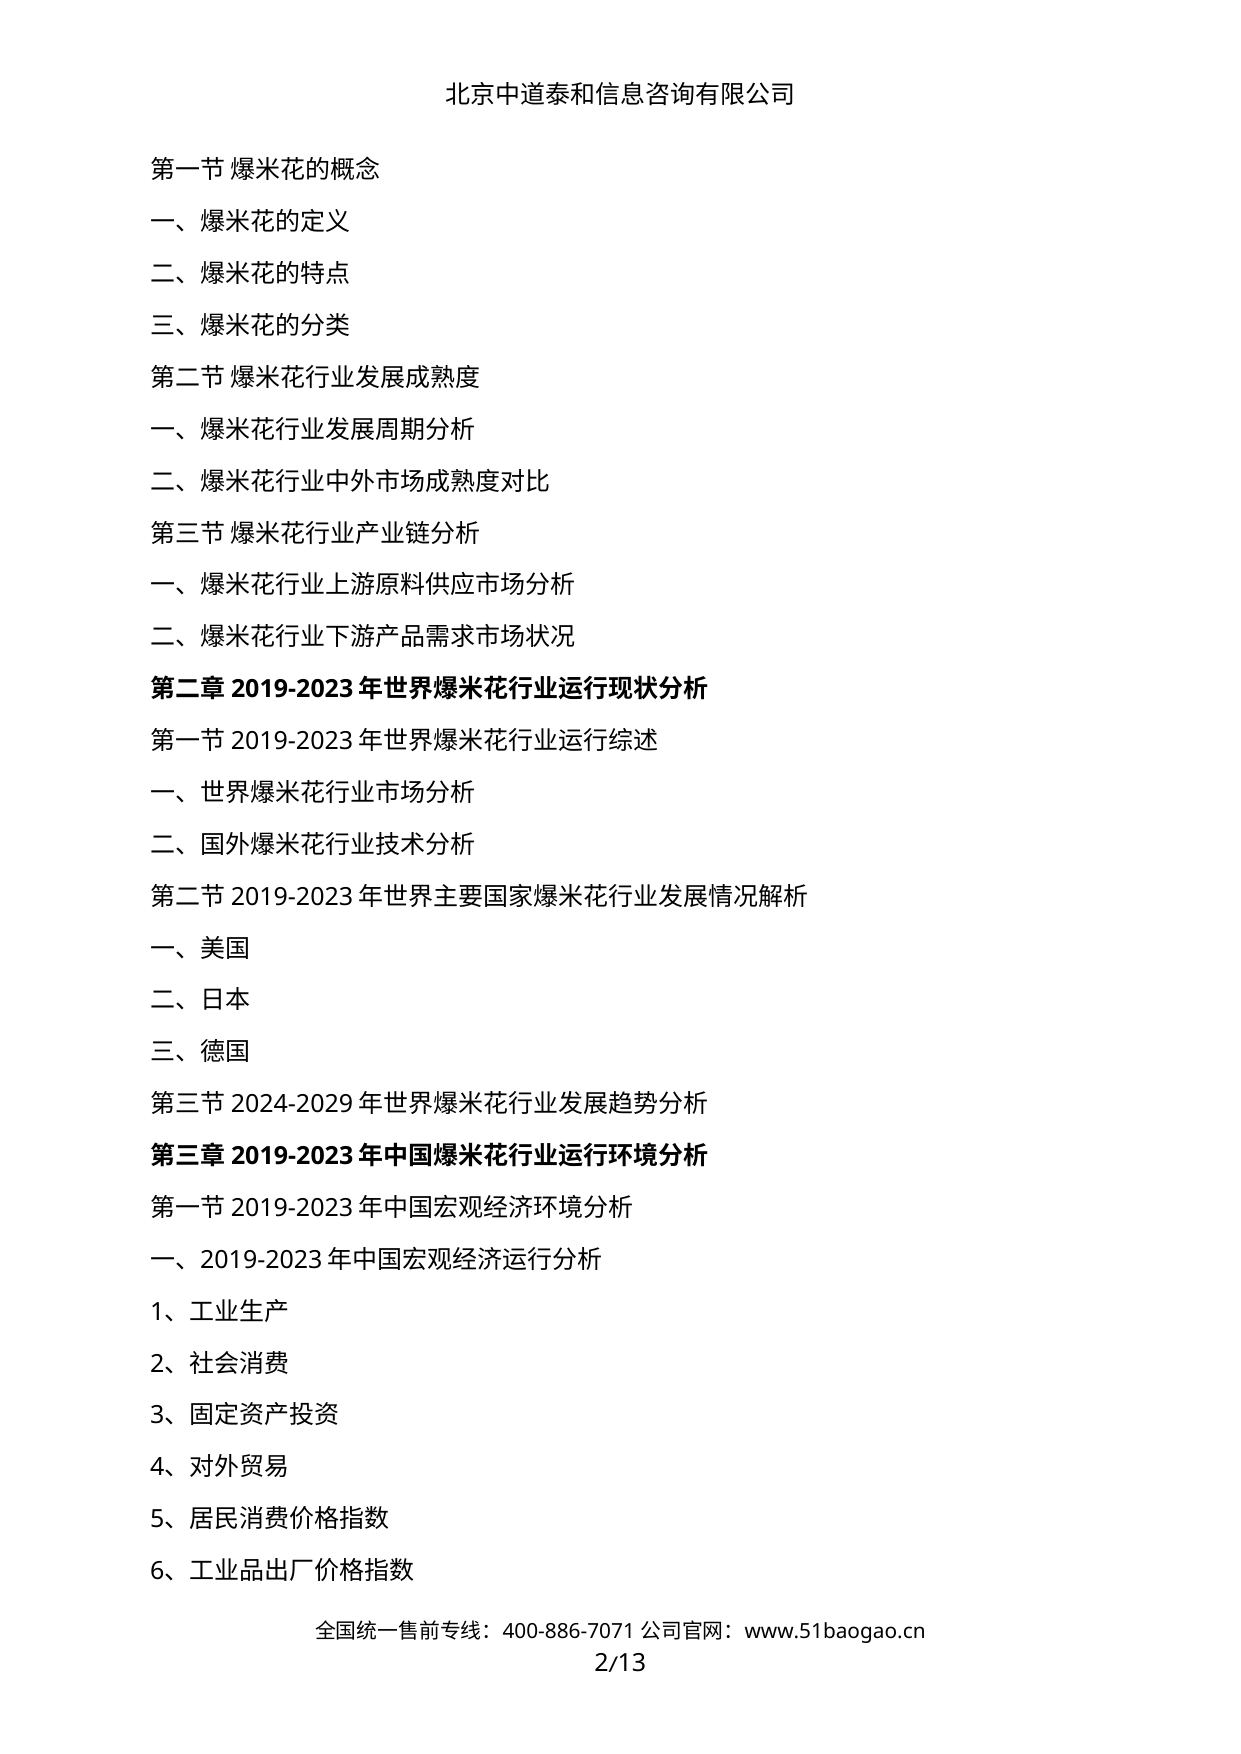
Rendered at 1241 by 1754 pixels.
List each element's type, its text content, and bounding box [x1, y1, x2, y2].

text 第一节 2019-2023年世界爆米花行业运行综述 [150, 721, 1090, 757]
text 一、世界爆米花行业市场分析 [150, 772, 1090, 809]
text 4、对外贸易 [150, 1447, 1090, 1483]
text 6、工业品出厂价格指数 [150, 1551, 1090, 1587]
text 一、2019-2023年中国宏观经济运行分析 [150, 1239, 1090, 1276]
text 一、爆米花行业上游原料供应市场分析 [150, 565, 1090, 601]
text 1、工业生产 [150, 1291, 1090, 1327]
text 第一节 爆米花的概念 [150, 150, 1090, 186]
text 二、爆米花的特点 [150, 254, 1090, 290]
text 二、爆米花行业下游产品需求市场状况 [150, 617, 1090, 653]
text 一、爆米花的定义 [150, 202, 1090, 238]
text 三、德国 [150, 1032, 1090, 1068]
text 第二章 2019-2023年世界爆米花行业运行现状分析 [150, 669, 1090, 705]
text 3、固定资产投资 [150, 1395, 1090, 1431]
text 二、日本 [150, 980, 1090, 1016]
text 一、爆米花行业发展周期分析 [150, 409, 1090, 446]
text 5、居民消费价格指数 [150, 1499, 1090, 1535]
text 第三节 2024-2029年世界爆米花行业发展趋势分析 [150, 1084, 1090, 1120]
text 第一节 2019-2023年中国宏观经济环境分析 [150, 1187, 1090, 1224]
text 2、社会消费 [150, 1343, 1090, 1379]
text 第二节 2019-2023年世界主要国家爆米花行业发展情况解析 [150, 876, 1090, 912]
text 第三章 2019-2023年中国爆米花行业运行环境分析 [150, 1136, 1090, 1172]
text 第二节 爆米花行业发展成熟度 [150, 357, 1090, 394]
text 二、国外爆米花行业技术分析 [150, 824, 1090, 861]
text 二、爆米花行业中外市场成熟度对比 [150, 461, 1090, 497]
text 三、爆米花的分类 [150, 306, 1090, 342]
text 一、美国 [150, 928, 1090, 964]
text 第三节 爆米花行业产业链分析 [150, 513, 1090, 549]
